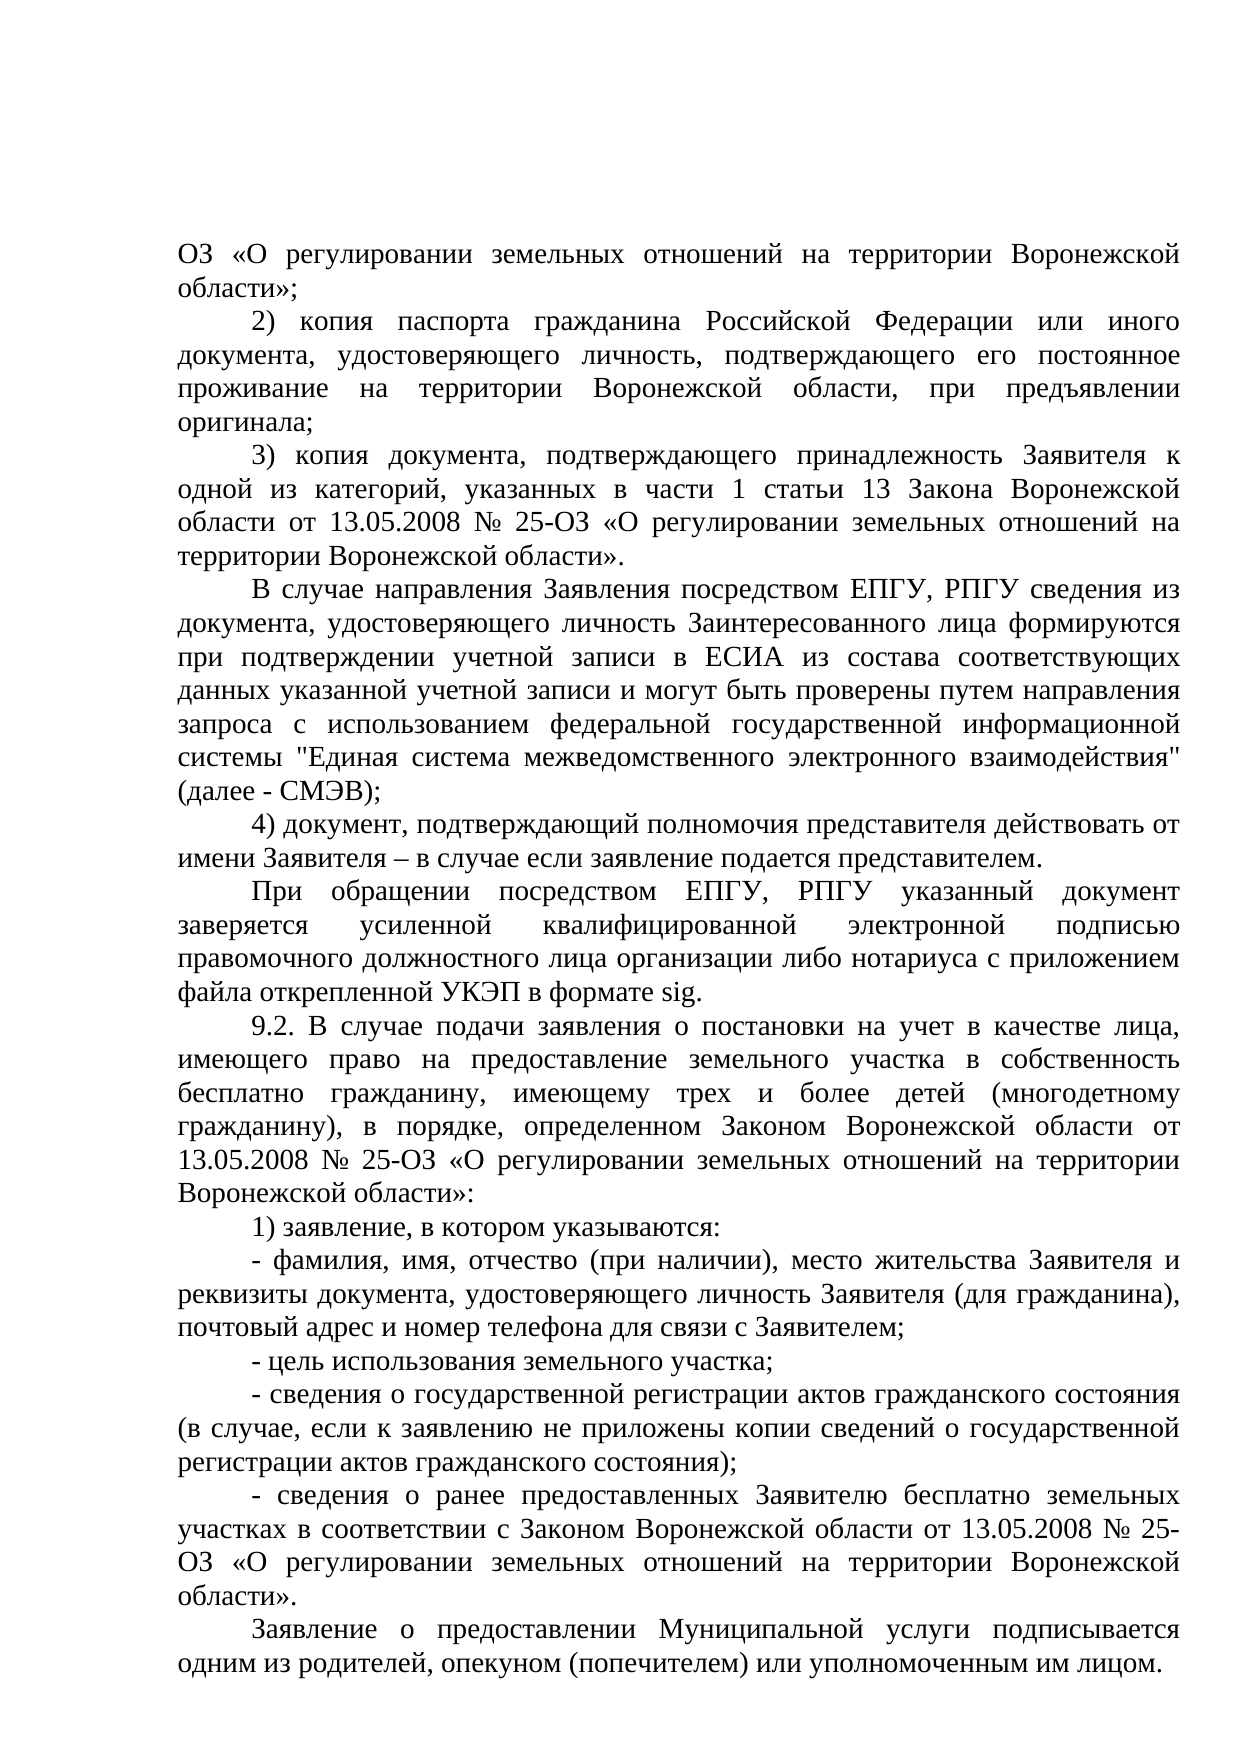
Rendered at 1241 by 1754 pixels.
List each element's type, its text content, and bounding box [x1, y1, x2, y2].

text 2) копия паспорта гражданина Российской Федерации или иного документа, удостоверяющего личность, подтверждающего его постоянное проживание на территории Воронежской области, при предъявлении оригинала; [177, 303, 1181, 437]
text - фамилия, имя, отчество (при наличии), место жительства Заявителя и реквизиты документа, удостоверяющего личность Заявителя (для гражданина), почтовый адрес и номер телефона для связи с Заявителем; [177, 1242, 1181, 1343]
text 3) копия документа, подтверждающего принадлежность Заявителя к одной из категорий, указанных в части 1 статьи 13 Закона Воронежской области от 13.05.2008 № 25-ОЗ «О регулировании земельных отношений на территории Воронежской области». [177, 437, 1181, 572]
text - цель использования земельного участка; [177, 1343, 1181, 1377]
text - сведения о ранее предоставленных Заявителю бесплатно земельных участках в соответствии с Законом Воронежской области от 13.05.2008 № 25-ОЗ «О регулировании земельных отношений на территории Воронежской области». [177, 1477, 1181, 1611]
text 9.2. В случае подачи заявления о постановки на учет в качестве лица, имеющего право на предоставление земельного участка в собственность бесплатно гражданину, имеющему трех и более детей (многодетному гражданину), в порядке, определенном Законом Воронежской области от 13.05.2008 № 25-ОЗ «О регулировании земельных отношений на территории Воронежской области»: [177, 1008, 1181, 1209]
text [177, 236, 1181, 303]
text 1) заявление, в котором указываются: [177, 1209, 1181, 1242]
text - сведения о государственной регистрации актов гражданского состояния (в случае, если к заявлению не приложены копии сведений о государственной регистрации актов гражданского состояния); [177, 1377, 1181, 1477]
text Заявление о предоставлении Муниципальной услуги подписывается одним из родителей, опекуном (попечителем) или уполномоченным им лицом. [177, 1611, 1181, 1678]
list 4) документ, подтверждающий полномочия представителя действовать от имени Заявителя – в случае если заявление подается представителем. [177, 806, 1181, 873]
list В случае направления Заявления посредством ЕПГУ, РПГУ сведения из документа, удостоверяющего личность Заинтересованного лица формируются при подтверждении учетной записи в ЕСИА из состава соответствующих данных указанной учетной записи и могут быть проверены путем направления запроса с использованием федеральной государственной информационной системы "Единая система межведомственного электронного взаимодействия" (далее - СМЭВ); [177, 572, 1181, 806]
text При обращении посредством ЕПГУ, РПГУ указанный документ заверяется усиленной квалифицированной электронной подписью правомочного должностного лица организации либо нотариуса с приложением файла открепленной УКЭП в формате sig. [177, 873, 1181, 1008]
